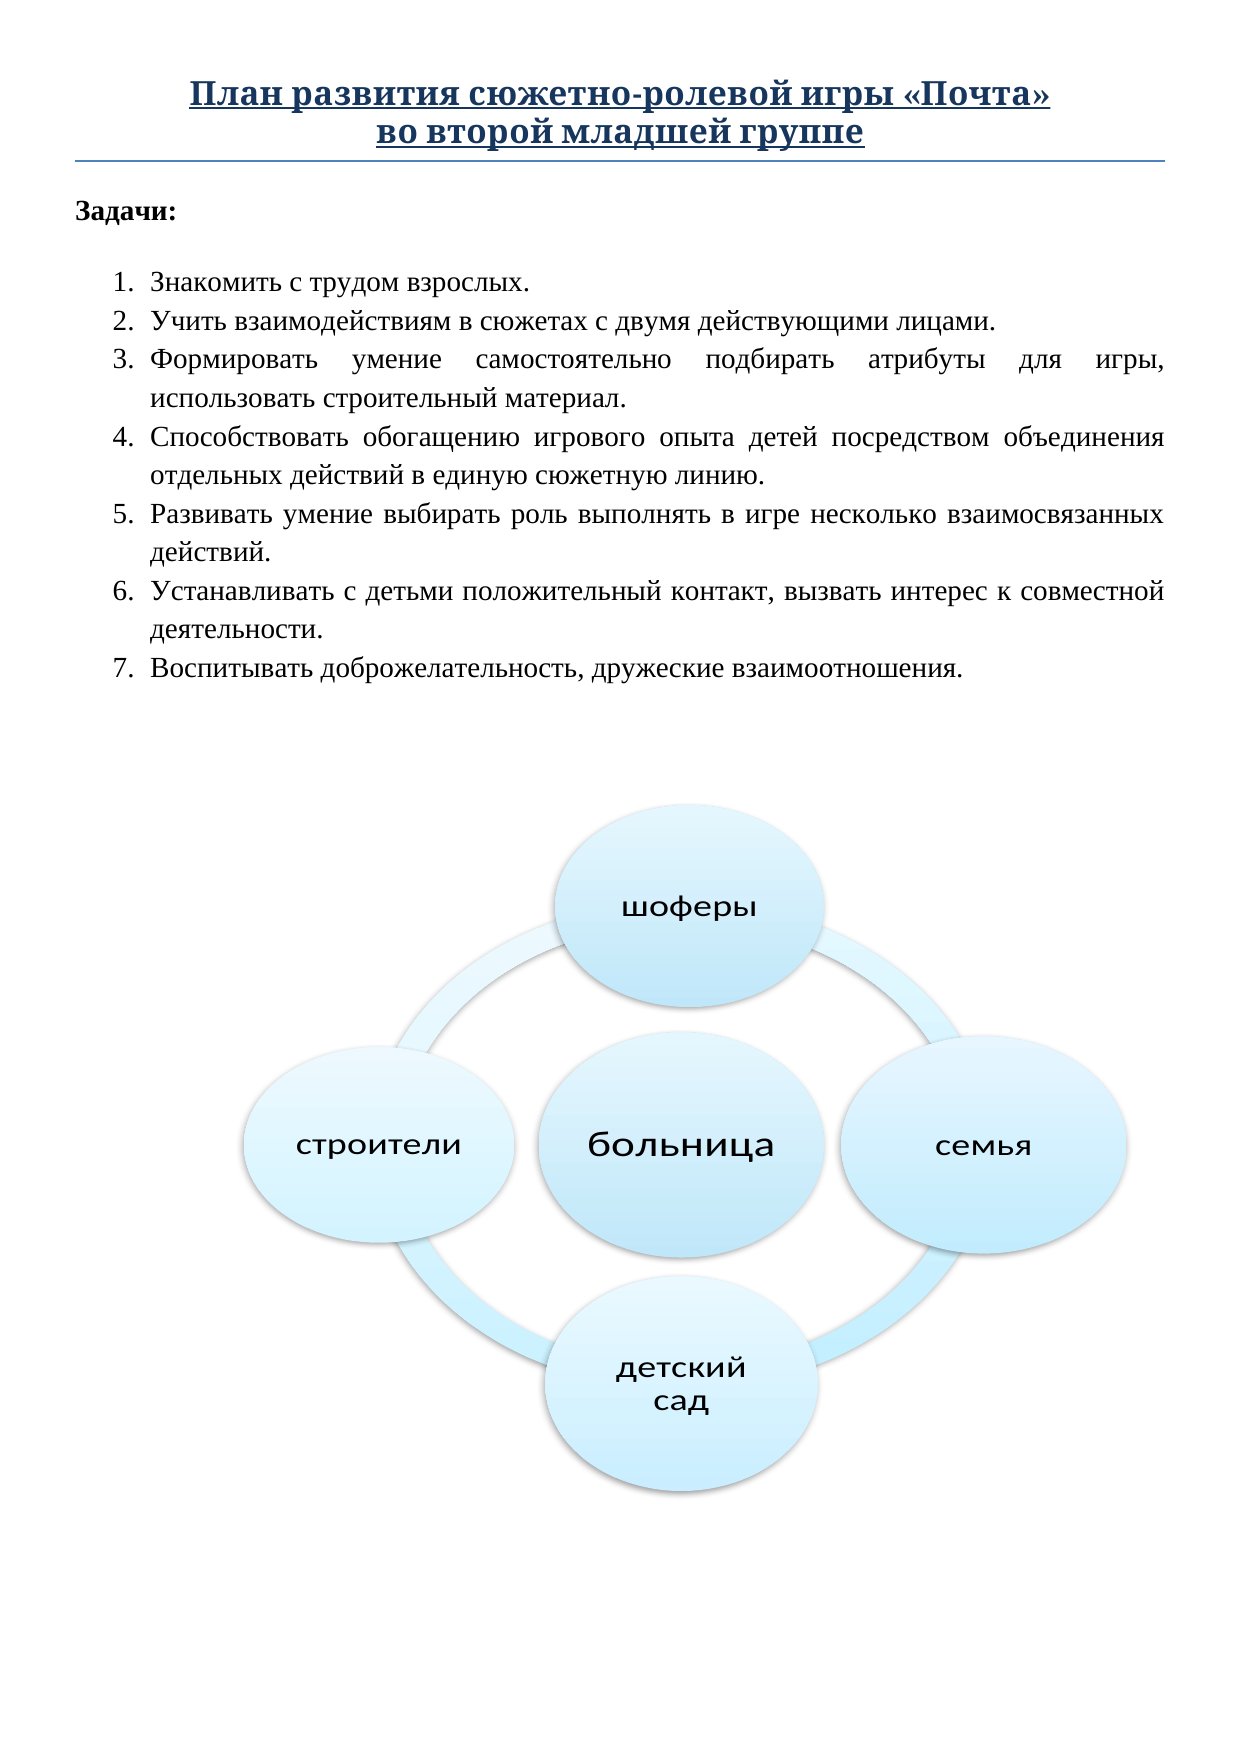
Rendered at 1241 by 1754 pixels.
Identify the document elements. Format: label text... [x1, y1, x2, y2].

title План развития сюжетно-ролевой игры «Почта» во второй младшей группе [75, 75, 1165, 160]
list Воспитывать доброжелательность, дружеские взаимоотношения. [112, 650, 1165, 683]
list Способствовать обогащению игрового опыта детей посредством объединения отдельных действий в единую сюжетную линию. [112, 419, 1165, 491]
list Устанавливать с детьми положительный контакт, вызвать интерес к совместной деятельности. [112, 573, 1165, 645]
list Развивать умение выбирать роль выполнять в игре несколько взаимосвязанных действий. [112, 496, 1165, 568]
list Учить взаимодействиям в сюжетах с двумя действующими лицами. [112, 303, 1165, 337]
text Задачи: [75, 193, 1165, 227]
list Знакомить с трудом взрослых. [112, 264, 1165, 298]
list Формировать умение самостоятельно подбирать атрибуты для игры, использовать строительный материал. [112, 342, 1165, 414]
